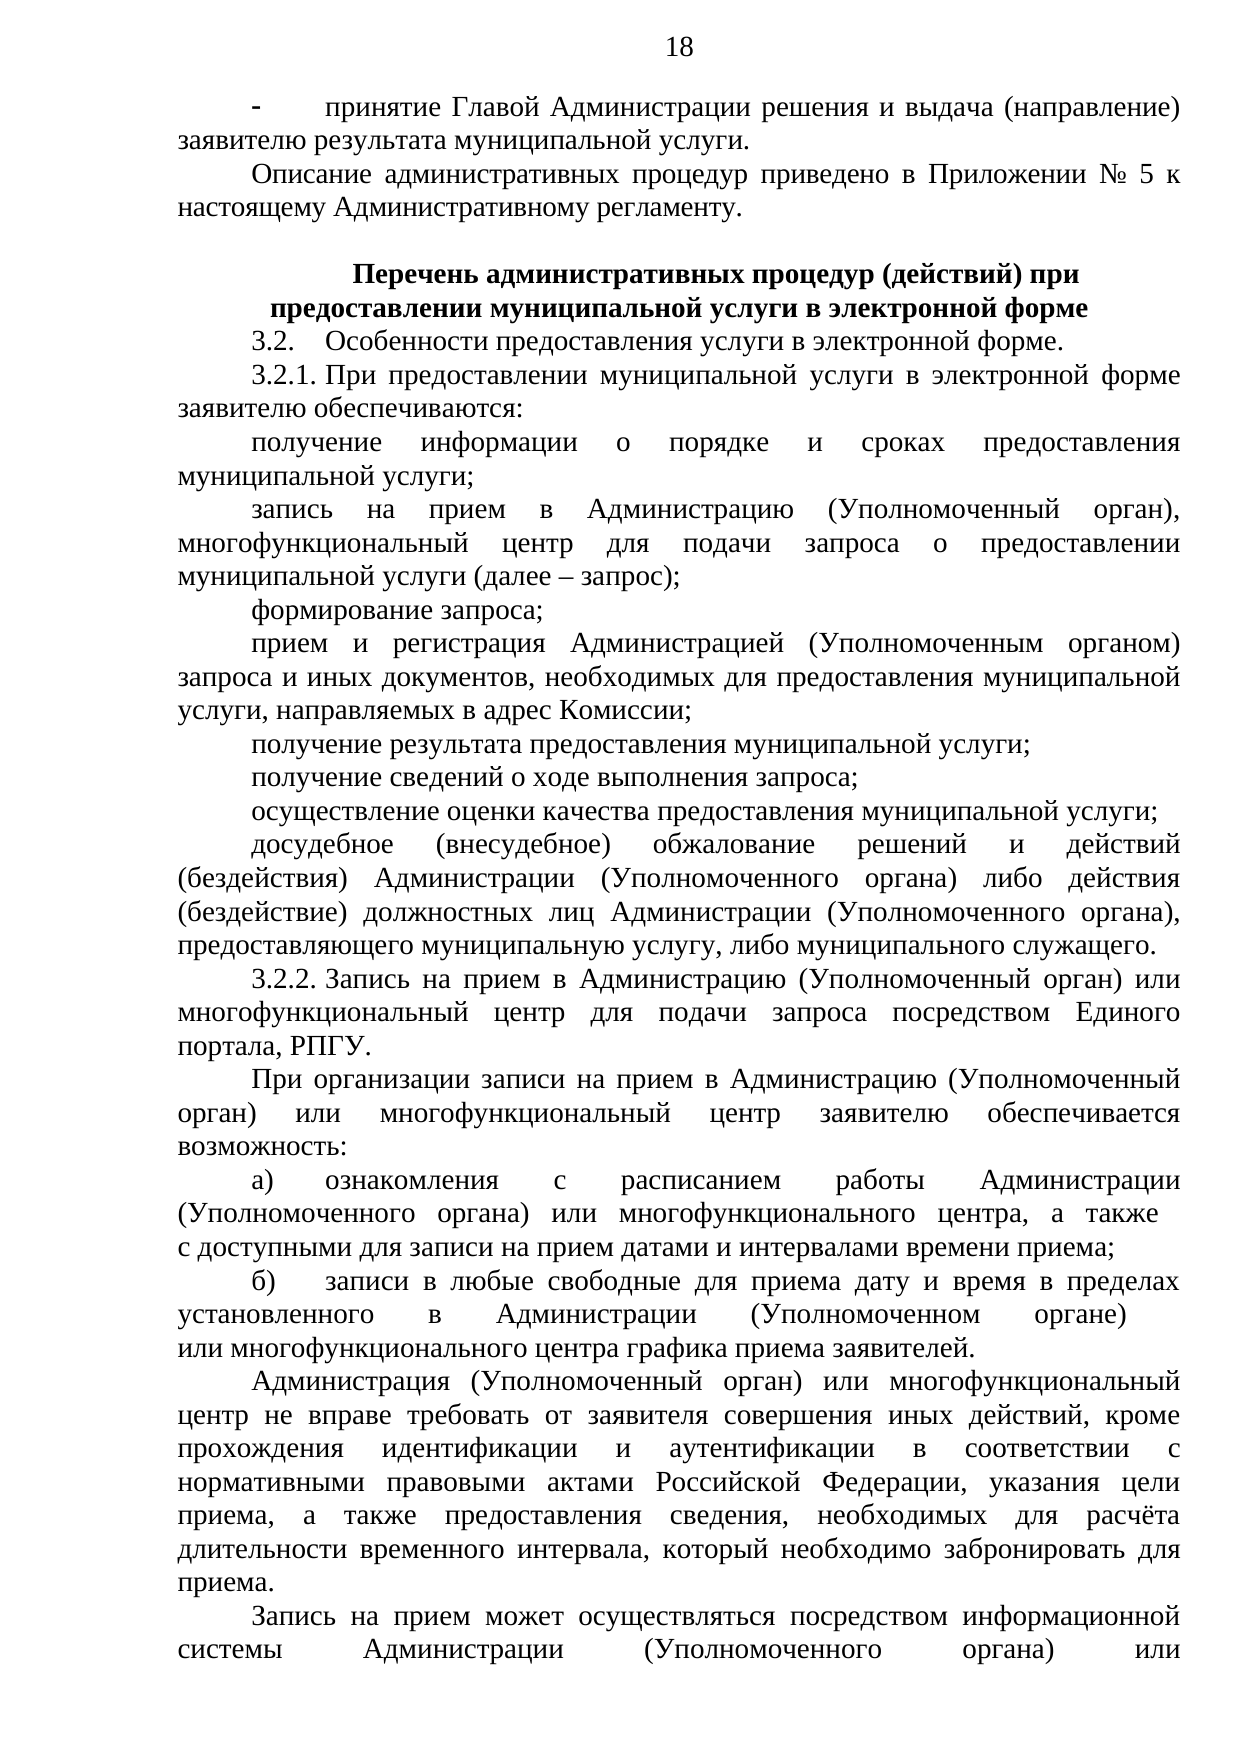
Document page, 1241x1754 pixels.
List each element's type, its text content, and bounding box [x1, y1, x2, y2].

text осуществление оценки качества предоставления муниципальной услуги; [177, 793, 1181, 827]
list ознакомления с расписанием работы Администрации (Уполномоченного органа) или многофункционального центра, а также с доступными для записи на прием датами и интервалами времени приема; [177, 1162, 1181, 1263]
text получение сведений о ходе выполнения запроса; [177, 759, 1181, 793]
text запись на прием в Администрацию (Уполномоченный орган), многофункциональный центр для подачи запроса о предоставлении муниципальной услуги (далее – запрос); [177, 491, 1181, 592]
text Администрация (Уполномоченный орган) или многофункциональный центр не вправе требовать от заявителя совершения иных действий, кроме прохождения идентификации и аутентификации в соответствии с нормативными правовыми актами Российской Федерации, указания цели приема, а также предоставления сведения, необходимых для расчёта длительности временного интервала, который необходимо забронировать для приема. [177, 1363, 1181, 1598]
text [177, 1598, 1181, 1665]
text Описание административных процедур приведено в Приложении № 5 к настоящему Административному регламенту. [177, 156, 1181, 223]
text Перечень административных процедур (действий) при предоставлении муниципальной услуги в электронной форме [177, 256, 1181, 323]
text формирование запроса; [177, 592, 1181, 625]
text При организации записи на прием в Администрацию (Уполномоченный орган) или многофункциональный центр заявителю обеспечивается возможность: [177, 1061, 1181, 1162]
list принятие Главой Администрации решения и выдача (направление) заявителю результата муниципальной услуги. [177, 89, 1181, 156]
text досудебное (внесудебное) обжалование решений и действий (бездействия) Администрации (Уполномоченного органа) либо действия (бездействие) должностных лиц Администрации (Уполномоченного органа), предоставляющего муниципальную услугу, либо муниципального служащего. [177, 827, 1181, 961]
text 3.2.2. Запись на прием в Администрацию (Уполномоченный орган) или многофункциональный центр для подачи запроса посредством Единого портала, РПГУ. [177, 961, 1181, 1061]
text получение результата предоставления муниципальной услуги; [177, 726, 1181, 759]
text 3.2. Особенности предоставления услуги в электронной форме. [177, 323, 1181, 357]
text 3.2.1. При предоставлении муниципальной услуги в электронной форме заявителю обеспечиваются: [177, 357, 1181, 424]
text прием и регистрация Администрацией (Уполномоченным органом) запроса и иных документов, необходимых для предоставления муниципальной услуги, направляемых в адрес Комиссии; [177, 625, 1181, 726]
list записи в любые свободные для приема дату и время в пределах установленного в Администрации (Уполномоченном органе) или многофункционального центра графика приема заявителей. [177, 1263, 1181, 1363]
text получение информации о порядке и сроках предоставления муниципальной услуги; [177, 424, 1181, 491]
